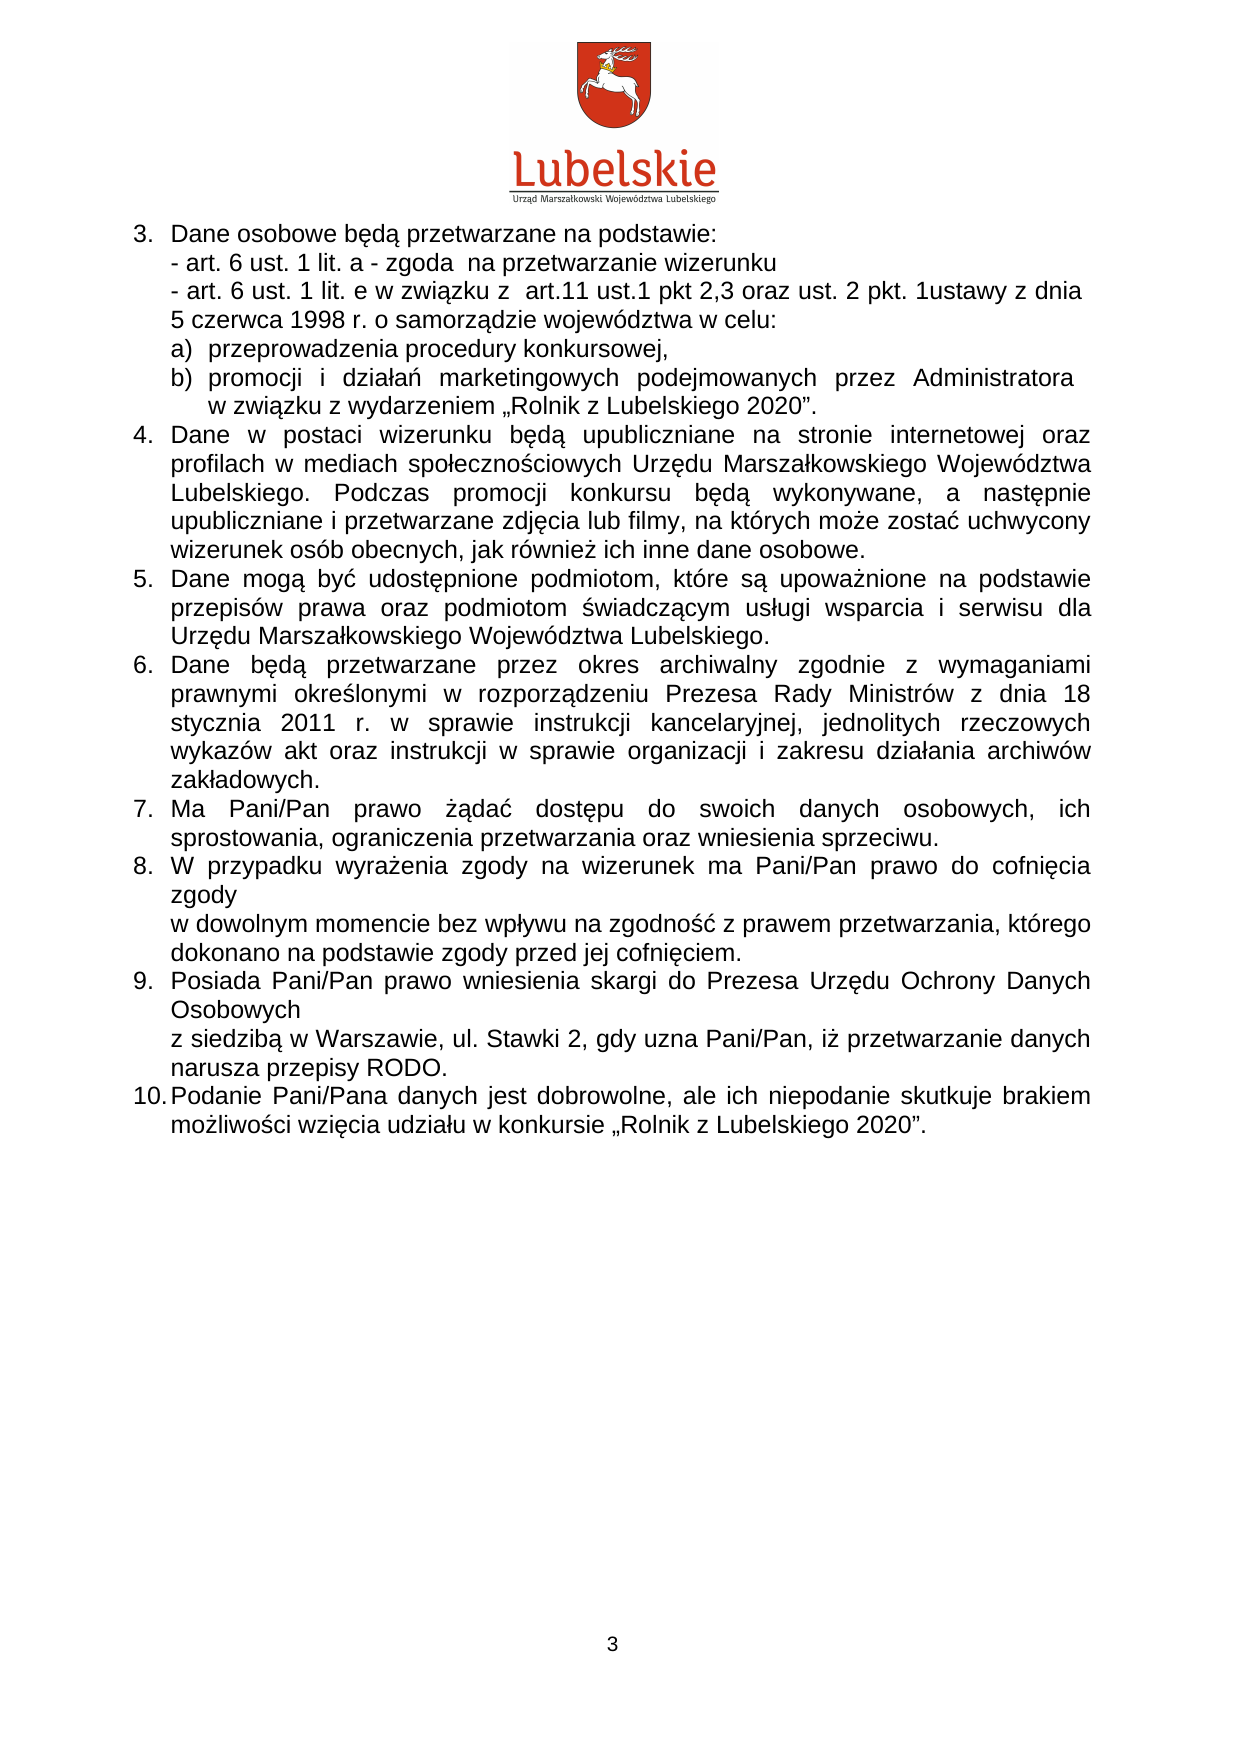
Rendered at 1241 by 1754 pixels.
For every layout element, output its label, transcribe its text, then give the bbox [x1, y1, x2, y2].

list Dane w postaci wizerunku będą upubliczniane na stronie internetowej oraz profilach w mediach społecznościowych Urzędu Marszałkowskiego Województwa Lubelskiego. Podczas promocji konkursu będą wykonywane, a następnie upubliczniane i przetwarzane zdjęcia lub filmy, na których może zostać uchwycony wizerunek osób obecnych, jak również ich inne dane osobowe. [133, 420, 1092, 564]
list Posiada Pani/Pan prawo wniesienia skargi do Prezesa Urzędu Ochrony Danych Osobowych z siedzibą w Warszawie, ul. Stawki 2, gdy uzna Pani/Pan, iż przetwarzanie danych narusza przepisy RODO. [133, 966, 1092, 1081]
list Dane osobowe będą przetwarzane na podstawie: [133, 219, 1092, 248]
list Dane mogą być udostępnione podmiotom, które są upoważnione na podstawie przepisów prawa oraz podmiotom świadczącym usługi wsparcia i serwisu dla Urzędu Marszałkowskiego Województwa Lubelskiego. [133, 564, 1092, 650]
picture [509, 42, 719, 204]
list przeprowadzenia procedury konkursowej, [170, 334, 1092, 363]
list Ma Pani/Pan prawo żądać dostępu do swoich danych osobowych, ich sprostowania, ograniczenia przetwarzania oraz wniesienia sprzeciwu. [133, 794, 1092, 851]
text - art. 6 ust. 1 lit. a - zgoda na przetwarzanie wizerunku [170, 248, 1092, 276]
list promocji i działań marketingowych podejmowanych przez Administratora w związku z wydarzeniem „Rolnik z Lubelskiego 2020”. [170, 363, 1092, 420]
list W przypadku wyrażenia zgody na wizerunek ma Pani/Pan prawo do cofnięcia zgody w dowolnym momencie bez wpływu na zgodność z prawem przetwarzania, którego dokonano na podstawie zgody przed jej cofnięciem. [133, 851, 1092, 966]
list Podanie Pani/Pana danych jest dobrowolne, ale ich niepodanie skutkuje brakiem możliwości wzięcia udziału w konkursie „Rolnik z Lubelskiego 2020”. [133, 1081, 1092, 1139]
list Dane będą przetwarzane przez okres archiwalny zgodnie z wymaganiami prawnymi określonymi w rozporządzeniu Prezesa Rady Ministrów z dnia 18 stycznia 2011 r. w sprawie instrukcji kancelaryjnej, jednolitych rzeczowych wykazów akt oraz instrukcji w sprawie organizacji i zakresu działania archiwów zakładowych. [133, 650, 1092, 794]
text - art. 6 ust. 1 lit. e w związku z art.11 ust.1 pkt 2,3 oraz ust. 2 pkt. 1ustawy z dnia 5 czerwca 1998 r. o samorządzie województwa w celu: [170, 276, 1092, 334]
